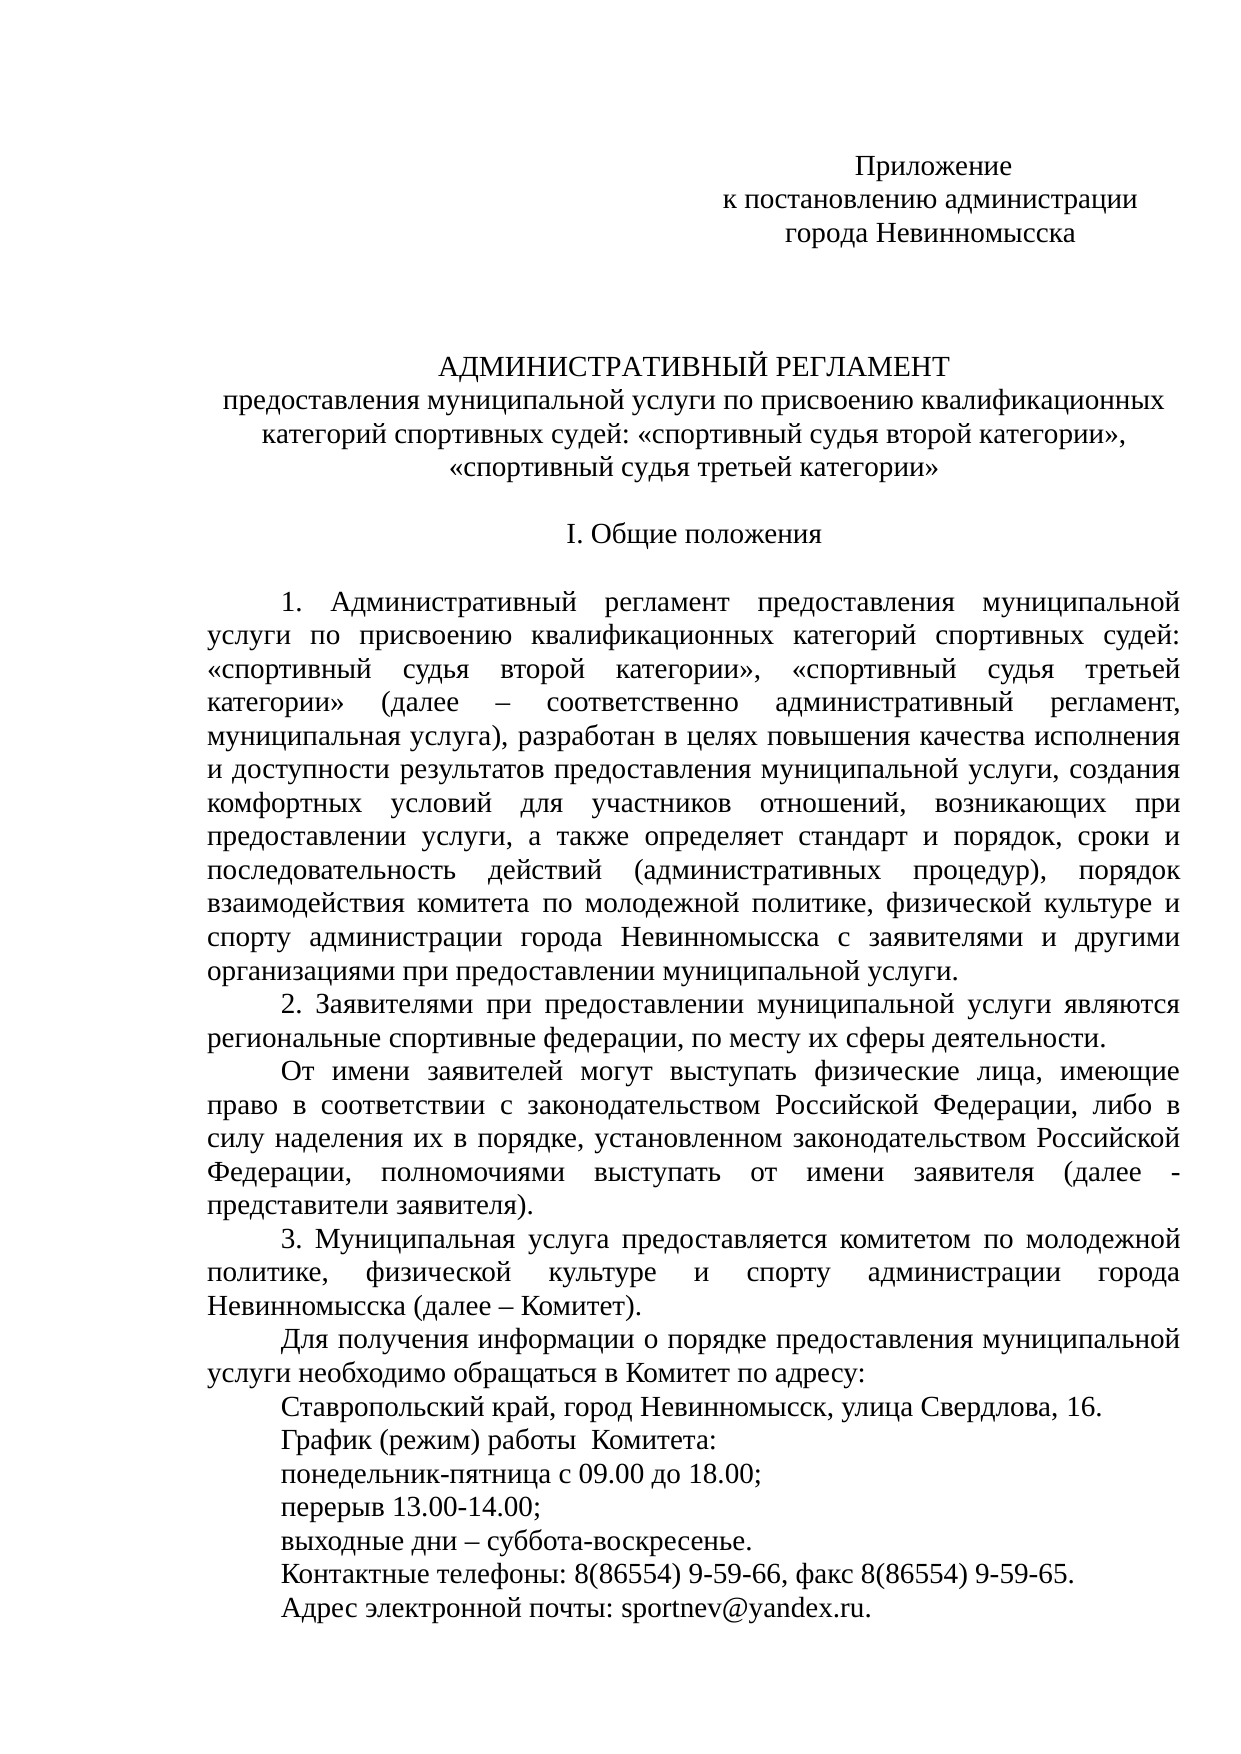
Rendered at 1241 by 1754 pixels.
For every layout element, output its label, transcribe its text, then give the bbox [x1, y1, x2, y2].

text перерыв 13.00-14.00; [207, 1489, 1181, 1523]
text Адрес электронной почты: sportnev@yandex.ru. [207, 1590, 1181, 1623]
text понедельник-пятница с 09.00 до 18.00; [207, 1456, 1181, 1489]
title предоставления муниципальной услуги по присвоению квалификационных категорий спортивных судей: «спортивный судья второй категории», «спортивный судья третьей категории» [207, 382, 1181, 483]
text к постановлению администрации [679, 181, 1181, 215]
text Приложение [679, 148, 1187, 181]
text Административный регламент [207, 349, 1181, 382]
text 2. Заявителями при предоставлении муниципальной услуги являются региональные спортивные федерации, по месту их сферы деятельности. [207, 986, 1181, 1053]
text От имени заявителей могут выступать физические лица, имеющие право в соответствии с законодательством Российской Федерации, либо в силу наделения их в порядке, установленном законодательством Российской Федерации, полномочиями выступать от имени заявителя (далее - представители заявителя). [207, 1053, 1181, 1221]
text выходные дни – суббота-воскресенье. [207, 1523, 1181, 1556]
text Контактные телефоны: 8(86554) 9-59-66, факс 8(86554) 9-59-65. [207, 1556, 1181, 1590]
text График (режим) работы Комитета: [207, 1422, 1181, 1456]
text 1. Административный регламент предоставления муниципальной услуги по присвоению квалификационных категорий спортивных судей: «спортивный судья второй категории», «спортивный судья третьей категории» (далее – соответственно административный регламент, муниципальная услуга), разработан в целях повышения качества исполнения и доступности результатов предоставления муниципальной услуги, создания комфортных условий для участников отношений, возникающих при предоставлении услуги, а также определяет стандарт и порядок, сроки и последовательность действий (административных процедур), порядок взаимодействия комитета по молодежной политике, физической культуре и спорту администрации города Невинномысска с заявителями и другими организациями при предоставлении муниципальной услуги. [207, 584, 1181, 986]
text города Невинномысска [679, 215, 1181, 248]
text 3. Муниципальная услуга предоставляется комитетом по молодежной политике, физической культуре и спорту администрации города Невинномысска (далее – Комитет). [207, 1221, 1181, 1322]
text Для получения информации о порядке предоставления муниципальной услуги необходимо обращаться в Комитет по адресу: [207, 1322, 1181, 1389]
text Ставропольский край, город Невинномысск, улица Свердлова, 16. [207, 1389, 1181, 1422]
text I. Общие положения [207, 517, 1181, 550]
